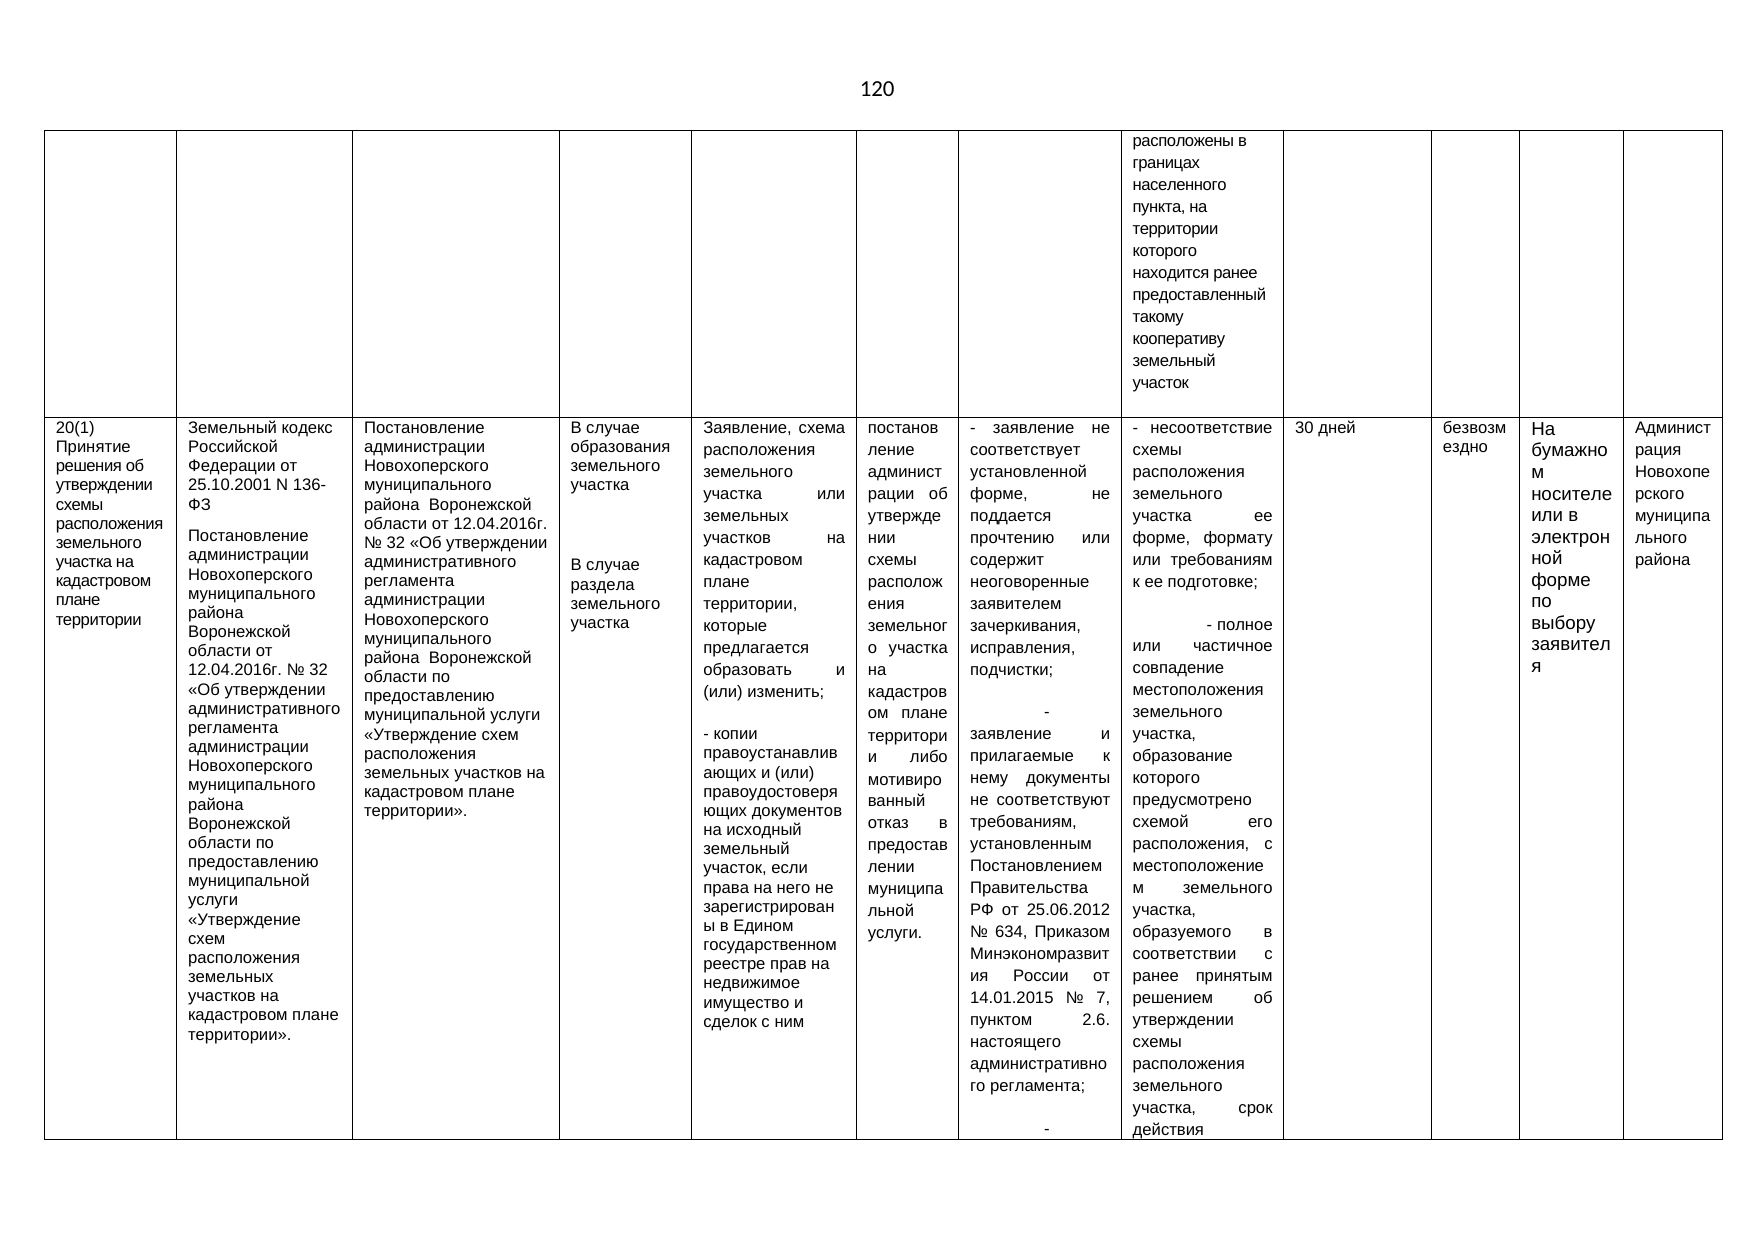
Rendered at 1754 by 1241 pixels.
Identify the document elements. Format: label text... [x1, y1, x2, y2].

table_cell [45, 418, 176, 1139]
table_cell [45, 131, 176, 417]
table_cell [177, 418, 352, 1139]
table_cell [1624, 418, 1722, 1139]
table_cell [692, 418, 856, 1139]
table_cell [353, 418, 559, 1139]
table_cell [353, 131, 559, 417]
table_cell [959, 418, 1121, 1139]
table_cell 30 дней [1284, 418, 1431, 1139]
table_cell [857, 418, 958, 1139]
table_cell безвозмездно [1432, 418, 1519, 1139]
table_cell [177, 131, 352, 417]
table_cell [560, 418, 691, 1139]
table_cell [1624, 131, 1722, 417]
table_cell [1520, 131, 1623, 417]
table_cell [1122, 418, 1283, 1139]
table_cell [959, 131, 1121, 417]
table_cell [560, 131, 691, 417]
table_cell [692, 131, 856, 417]
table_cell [1520, 418, 1623, 1139]
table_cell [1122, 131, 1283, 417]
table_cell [1432, 131, 1519, 417]
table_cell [857, 131, 958, 417]
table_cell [1284, 131, 1431, 417]
